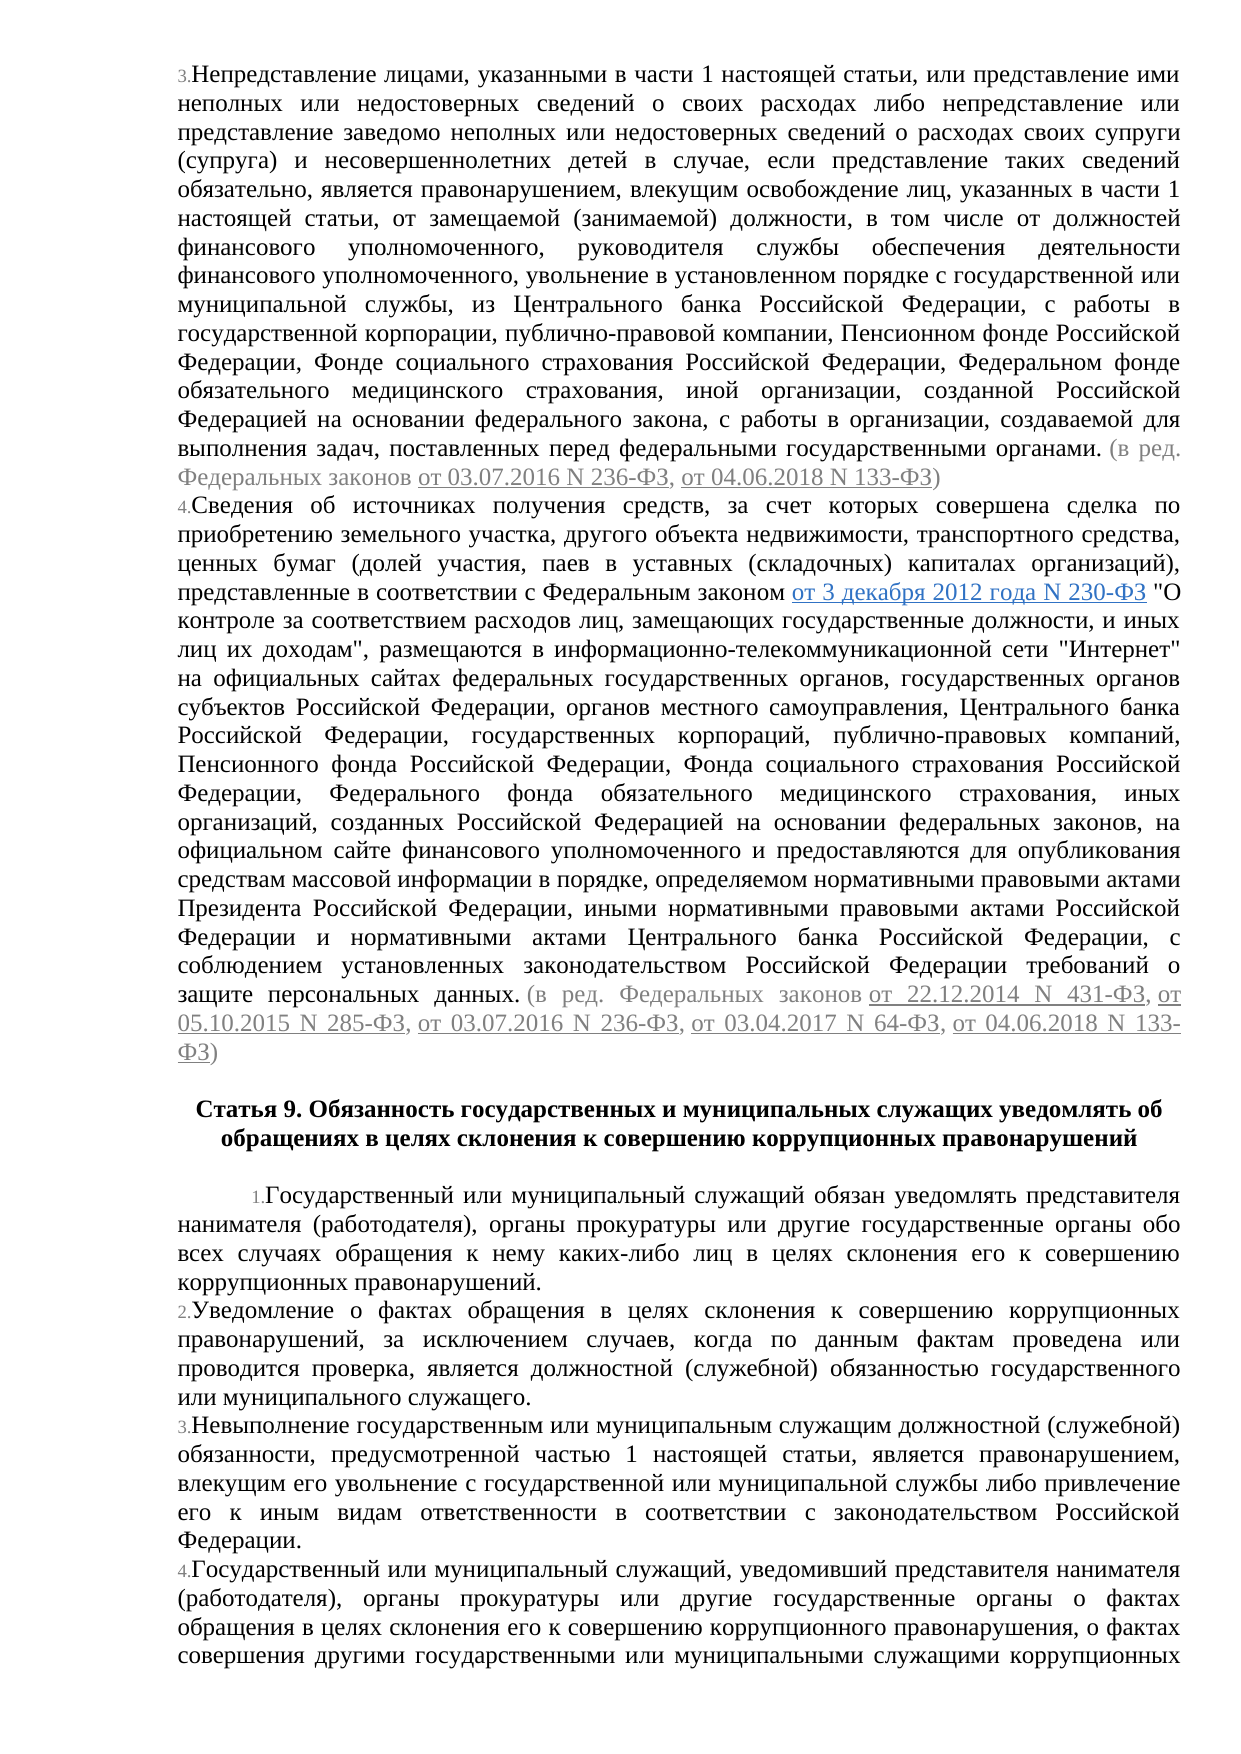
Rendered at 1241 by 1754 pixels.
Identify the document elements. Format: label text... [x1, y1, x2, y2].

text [177, 1554, 1181, 1669]
text 2.Уведомление о фактах обращения в целях склонения к совершению коррупционных правонарушений, за исключением случаев, когда по данным фактам проведена или проводится проверка, является должностной (служебной) обязанностью государственного или муниципального служащего. [177, 1295, 1181, 1410]
text Статья 9. Обязанность государственных и муниципальных служащих уведомлять об обращениях в целях склонения к совершению коррупционных правонарушений [177, 1094, 1181, 1152]
text 3.Невыполнение государственным или муниципальным служащим должностной (служебной) обязанности, предусмотренной частью 1 настоящей статьи, является правонарушением, влекущим его увольнение с государственной или муниципальной службы либо привлечение его к иным видам ответственности в соответствии с законодательством Российской Федерации. [177, 1410, 1181, 1554]
text 4.Сведения об источниках получения средств, за счет которых совершена сделка по приобретению земельного участка, другого объекта недвижимости, транспортного средства, ценных бумаг (долей участия, паев в уставных (складочных) капиталах организаций), представленные в соответствии с Федеральным законом от 3 декабря 2012 года N 230-ФЗ "О контроле за соответствием расходов лиц, замещающих государственные должности, и иных лиц их доходам", размещаются в информационно-телекоммуникационной сети "Интернет" на официальных сайтах федеральных государственных органов, государственных органов субъектов Российской Федерации, органов местного самоуправления, Центрального банка Российской Федерации, государственных корпораций, публично-правовых компаний, Пенсионного фонда Российской Федерации, Фонда социального страхования Российской Федерации, Федерального фонда обязательного медицинского страхования, иных организаций, созданных Российской Федерацией на основании федеральных законов, на официальном сайте финансового уполномоченного и предоставляются для опубликования средствам массовой информации в порядке, определяемом нормативными правовыми актами Президента Российской Федерации, иными нормативными правовыми актами Российской Федерации и нормативными актами Центрального банка Российской Федерации, с соблюдением установленных законодательством Российской Федерации требований о защите персональных данных. (в ред. Федеральных законов от 22.12.2014 N 431-ФЗ, от 05.10.2015 N 285-ФЗ, от 03.07.2016 N 236-ФЗ, от 03.04.2017 N 64-ФЗ, от 04.06.2018 N 133-ФЗ) [177, 490, 1181, 1065]
text 1.Государственный или муниципальный служащий обязан уведомлять представителя нанимателя (работодателя), органы прокуратуры или другие государственные органы обо всех случаях обращения к нему каких-либо лиц в целях склонения его к совершению коррупционных правонарушений. [177, 1180, 1181, 1295]
text 3.Непредставление лицами, указанными в части 1 настоящей статьи, или представление ими неполных или недостоверных сведений о своих расходах либо непредставление или представление заведомо неполных или недостоверных сведений о расходах своих супруги (супруга) и несовершеннолетних детей в случае, если представление таких сведений обязательно, является правонарушением, влекущим освобождение лиц, указанных в части 1 настоящей статьи, от замещаемой (занимаемой) должности, в том числе от должностей финансового уполномоченного, руководителя службы обеспечения деятельности финансового уполномоченного, увольнение в установленном порядке с государственной или муниципальной службы, из Центрального банка Российской Федерации, с работы в государственной корпорации, публично-правовой компании, Пенсионном фонде Российской Федерации, Фонде социального страхования Российской Федерации, Федеральном фонде обязательного медицинского страхования, иной организации, созданной Российской Федерацией на основании федерального закона, с работы в организации, создаваемой для выполнения задач, поставленных перед федеральными государственными органами. (в ред. Федеральных законов от 03.07.2016 N 236-ФЗ, от 04.06.2018 N 133-ФЗ) [177, 59, 1181, 490]
